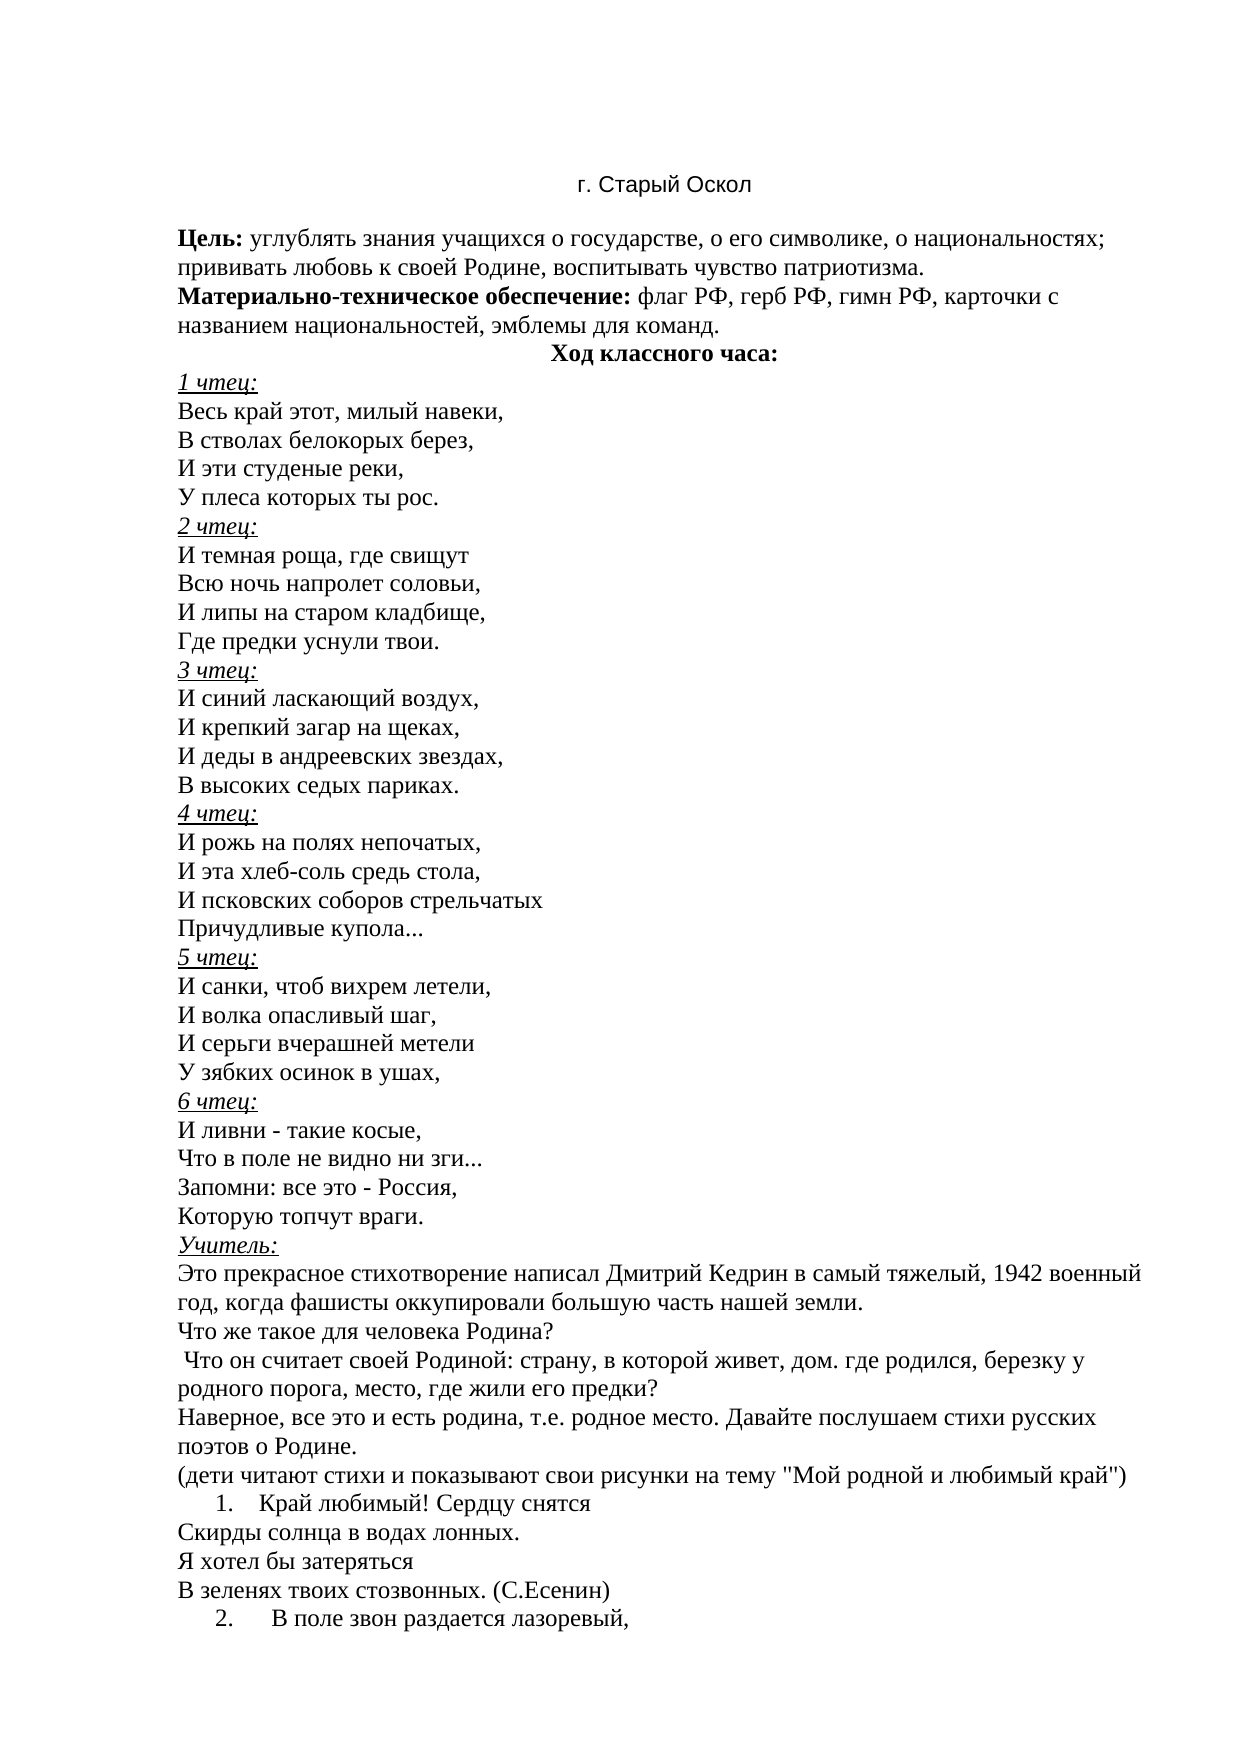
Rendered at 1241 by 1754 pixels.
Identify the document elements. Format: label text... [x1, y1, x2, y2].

text 5 чтец: [177, 942, 1152, 971]
text И крепкий загар на щеках, [177, 712, 1152, 741]
text 1 чтец: [177, 367, 1152, 396]
text Учитель: [177, 1230, 1152, 1258]
text И эта хлеб-соль средь стола, [177, 856, 1152, 885]
list В поле звон раздается лазоревый, [215, 1603, 1152, 1632]
text Запомни: все это - Россия, [177, 1172, 1152, 1201]
text 2 чтец: [177, 511, 1152, 540]
text Материально-техническое обеспечение: флаг РФ, герб РФ, гимн РФ, карточки с названием национальностей, эмблемы для команд. [177, 281, 1152, 338]
text Я хотел бы затеряться [177, 1546, 1152, 1575]
text У плеса которых ты рос. [177, 482, 1152, 511]
text Цель: углублять знания учащихся о государстве, о его символике, о национальностях; прививать любовь к своей Родине, воспитывать чувство патриотизма. [177, 223, 1152, 281]
text И ливни - такие косые, [177, 1115, 1152, 1143]
text В стволах белокорых берез, [177, 425, 1152, 453]
text 3 чтец: [177, 655, 1152, 683]
text Где предки уснули твои. [177, 626, 1152, 655]
text Скирды солнца в водах лонных. [177, 1517, 1152, 1546]
text Которую топчут враги. [177, 1201, 1152, 1230]
text И эти студеные реки, [177, 453, 1152, 482]
text И темная роща, где свищут [177, 540, 1152, 568]
text И деды в андреевских звездах, [177, 741, 1152, 770]
text И серьги вчерашней метели [177, 1028, 1152, 1057]
text Наверное, все это и есть родина, т.е. родное место. Давайте послушаем стихи русских поэтов о Родине. [177, 1402, 1152, 1460]
text Что в поле не видно ни зги... [177, 1143, 1152, 1172]
text Весь край этот, милый навеки, [177, 396, 1152, 425]
text Причудливые купола... [177, 913, 1152, 942]
text г. Старый Оскол [177, 171, 1152, 197]
text Что же такое для человека Родина? [177, 1316, 1152, 1345]
text У зябких осинок в ушах, [177, 1057, 1152, 1086]
text И санки, чтоб вихрем летели, [177, 971, 1152, 1000]
text В высоких седых париках. [177, 770, 1152, 798]
text 4 чтец: [177, 798, 1152, 827]
text Что он считает своей Родиной: страну, в которой живет, дом. где родился, березку у родного порога, место, где жили его предки? [177, 1345, 1152, 1402]
list Край любимый! Сердцу снятся [215, 1488, 1152, 1517]
text И псковских соборов стрельчатых [177, 885, 1152, 913]
text И волка опасливый шаг, [177, 1000, 1152, 1028]
text (дети читают стихи и показывают свои рисунки на тему "Мой родной и любимый край") [177, 1460, 1152, 1488]
text Ход классного часа: [177, 338, 1152, 367]
text 6 чтец: [177, 1086, 1152, 1115]
text В зеленях твоих стозвонных. (С.Есенин) [177, 1575, 1152, 1603]
text И липы на старом кладбище, [177, 597, 1152, 626]
text Всю ночь напролет соловьи, [177, 568, 1152, 597]
text И рожь на полях непочатых, [177, 827, 1152, 856]
text Это прекрасное стихотворение написал Дмитрий Кедрин в самый тяжелый, 1942 военный год, когда фашисты оккупировали большую часть нашей земли. [177, 1258, 1152, 1316]
text И синий ласкающий воздух, [177, 683, 1152, 712]
